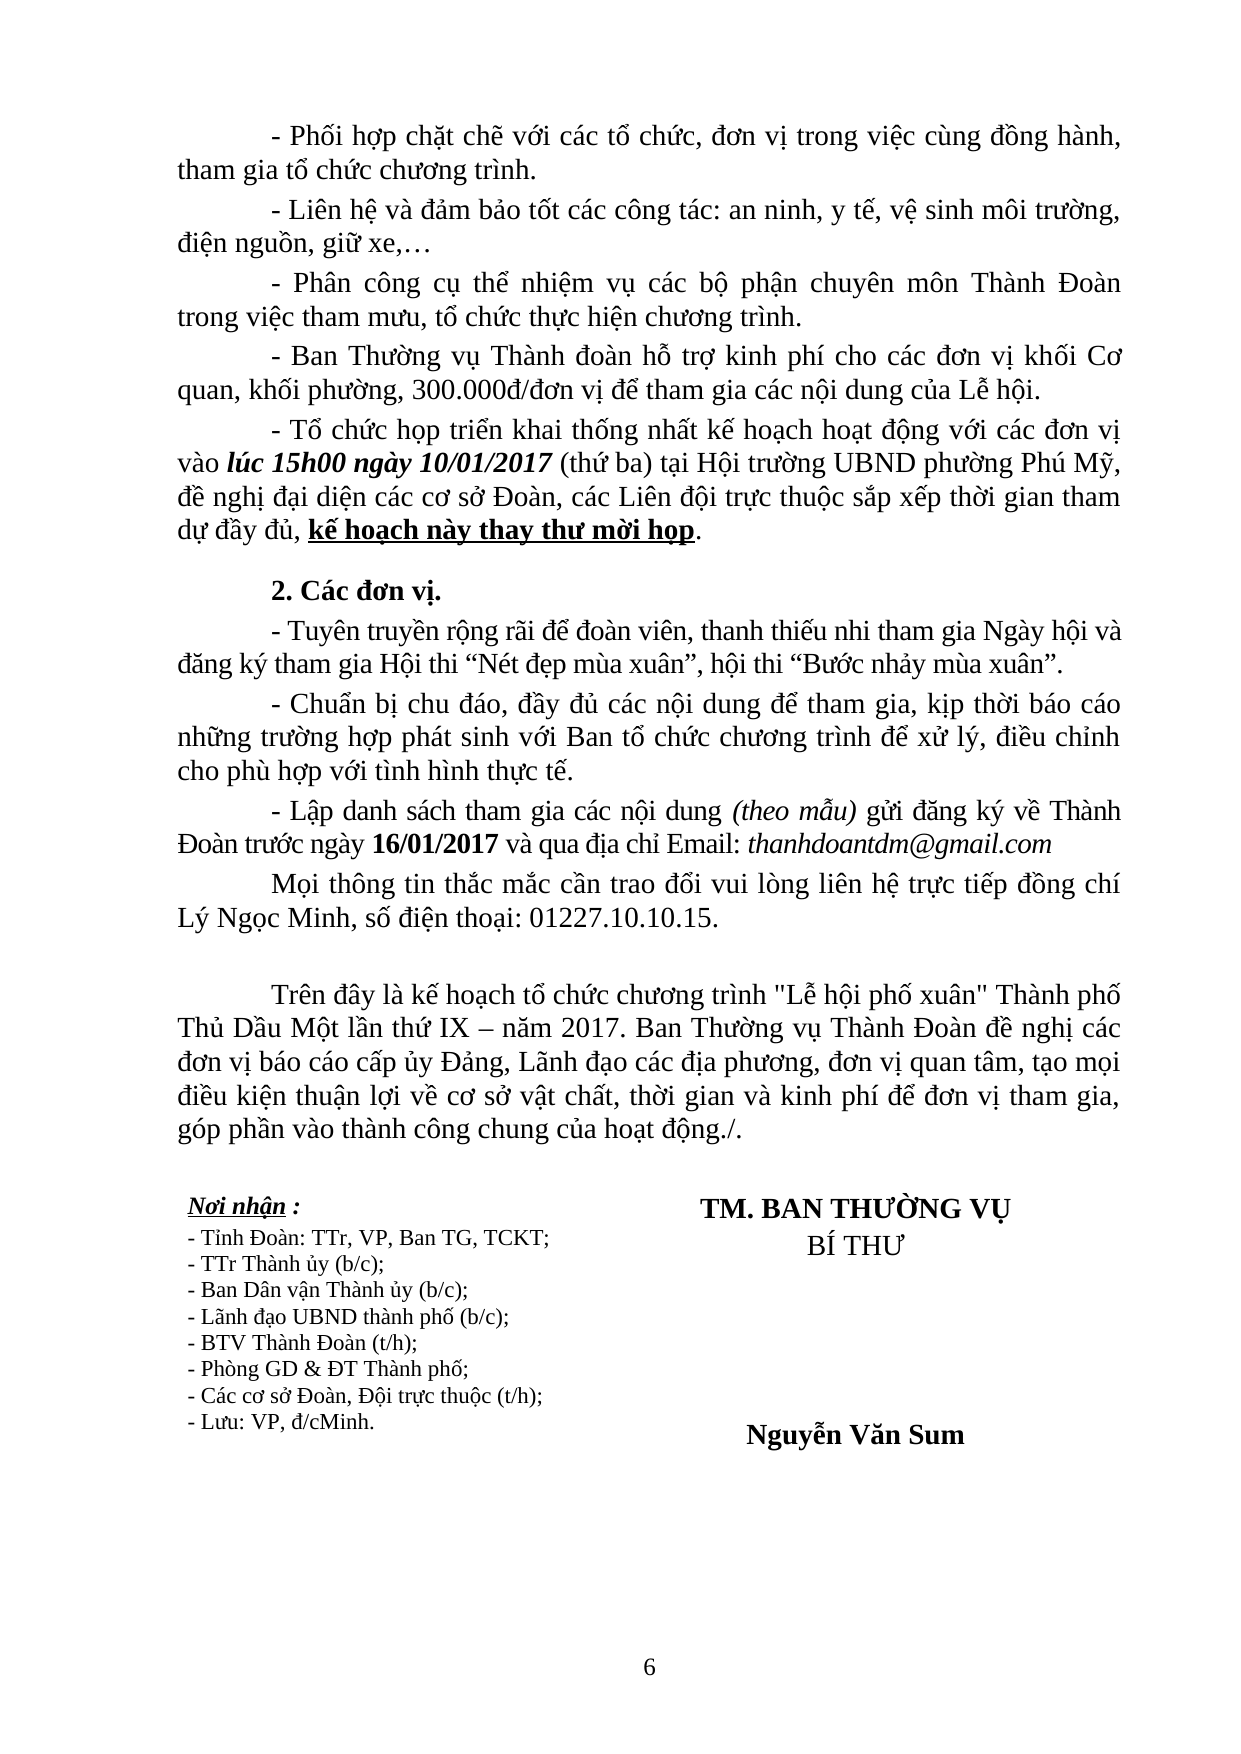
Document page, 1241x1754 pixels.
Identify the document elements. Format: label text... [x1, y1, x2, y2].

text - Tổ chức họp triển khai thống nhất kế hoạch hoạt động với các đơn vị vào lúc 15h00 ngày 10/01/2017 (thứ ba) tại Hội trường UBND phường Phú Mỹ, đề nghị đại diện các cơ sở Đoàn, các Liên đội trực thuộc sắp xếp thời gian tham dự đầy đủ, kế hoạch này thay thư mời họp. [177, 412, 1122, 546]
text 2. Các đơn vị. [177, 573, 1122, 606]
text - Liên hệ và đảm bảo tốt các công tác: an ninh, y tế, vệ sinh môi trường, điện nguồn, giữ xe,… [177, 192, 1122, 259]
text - Lập danh sách tham gia các nội dung (theo mẫu) gửi đăng ký về Thành Đoàn trước ngày 16/01/2017 và qua địa chỉ Email: thanhdoantdm@gmail.com [177, 793, 1122, 860]
text Mọi thông tin thắc mắc cần trao đổi vui lòng liên hệ trực tiếp đồng chí Lý Ngọc Minh, số điện thoại: 01227.10.10.15. [177, 866, 1122, 933]
text - Phối hợp chặt chẽ với các tổ chức, đơn vị trong việc cùng đồng hành, tham gia tổ chức chương trình. [177, 118, 1122, 186]
text - Ban Thường vụ Thành đoàn hỗ trợ kinh phí cho các đơn vị khối Cơ quan, khối phường, 300.000đ/đơn vị để tham gia các nội dung của Lễ hội. [177, 338, 1122, 406]
text - Chuẩn bị chu đáo, đầy đủ các nội dung để tham gia, kịp thời báo cáo những trường hợp phát sinh với Ban tổ chức chương trình để xử lý, điều chỉnh cho phù hợp với tình hình thực tế. [177, 686, 1122, 787]
text Trên đây là kế hoạch tổ chức chương trình "Lễ hội phố xuân" Thành phố Thủ Dầu Một lần thứ IX – năm 2017. Ban Thường vụ Thành Đoàn đề nghị các đơn vị báo cáo cấp ủy Đảng, Lãnh đạo các địa phương, đơn vị quan tâm, tạo mọi điều kiện thuận lợi về cơ sở vật chất, thời gian và kinh phí để đơn vị tham gia, góp phần vào thành công chung của hoạt động./. [177, 977, 1122, 1145]
text - Phân công cụ thể nhiệm vụ các bộ phận chuyên môn Thành Đoàn trong việc tham mưu, tổ chức thực hiện chương trình. [177, 265, 1122, 332]
table_header Nơi nhận : - Tỉnh Đoàn: TTr, VP, Ban TG, TCKT; - TTr Thành ủy (b/c); - Ban Dân vận Thành ủy (b/c); - Lãnh đạo UBND thành phố (b/c); - BTV Thành Đoàn (t/h); - Phòng GD & ĐT Thành phố; - Các cơ sở Đoàn, Đội trực thuộc (t/h); - Lưu: VP, đ/cMinh. [176, 1187, 588, 1455]
table_header TM. BAN THƯỜNG VỤ BÍ THƯ Nguyễn Văn Sum [588, 1187, 1123, 1455]
text - Tuyên truyền rộng rãi để đoàn viên, thanh thiếu nhi tham gia Ngày hội và đăng ký tham gia Hội thi “Nét đẹp mùa xuân”, hội thi “Bước nhảy mùa xuân”. [177, 613, 1122, 680]
